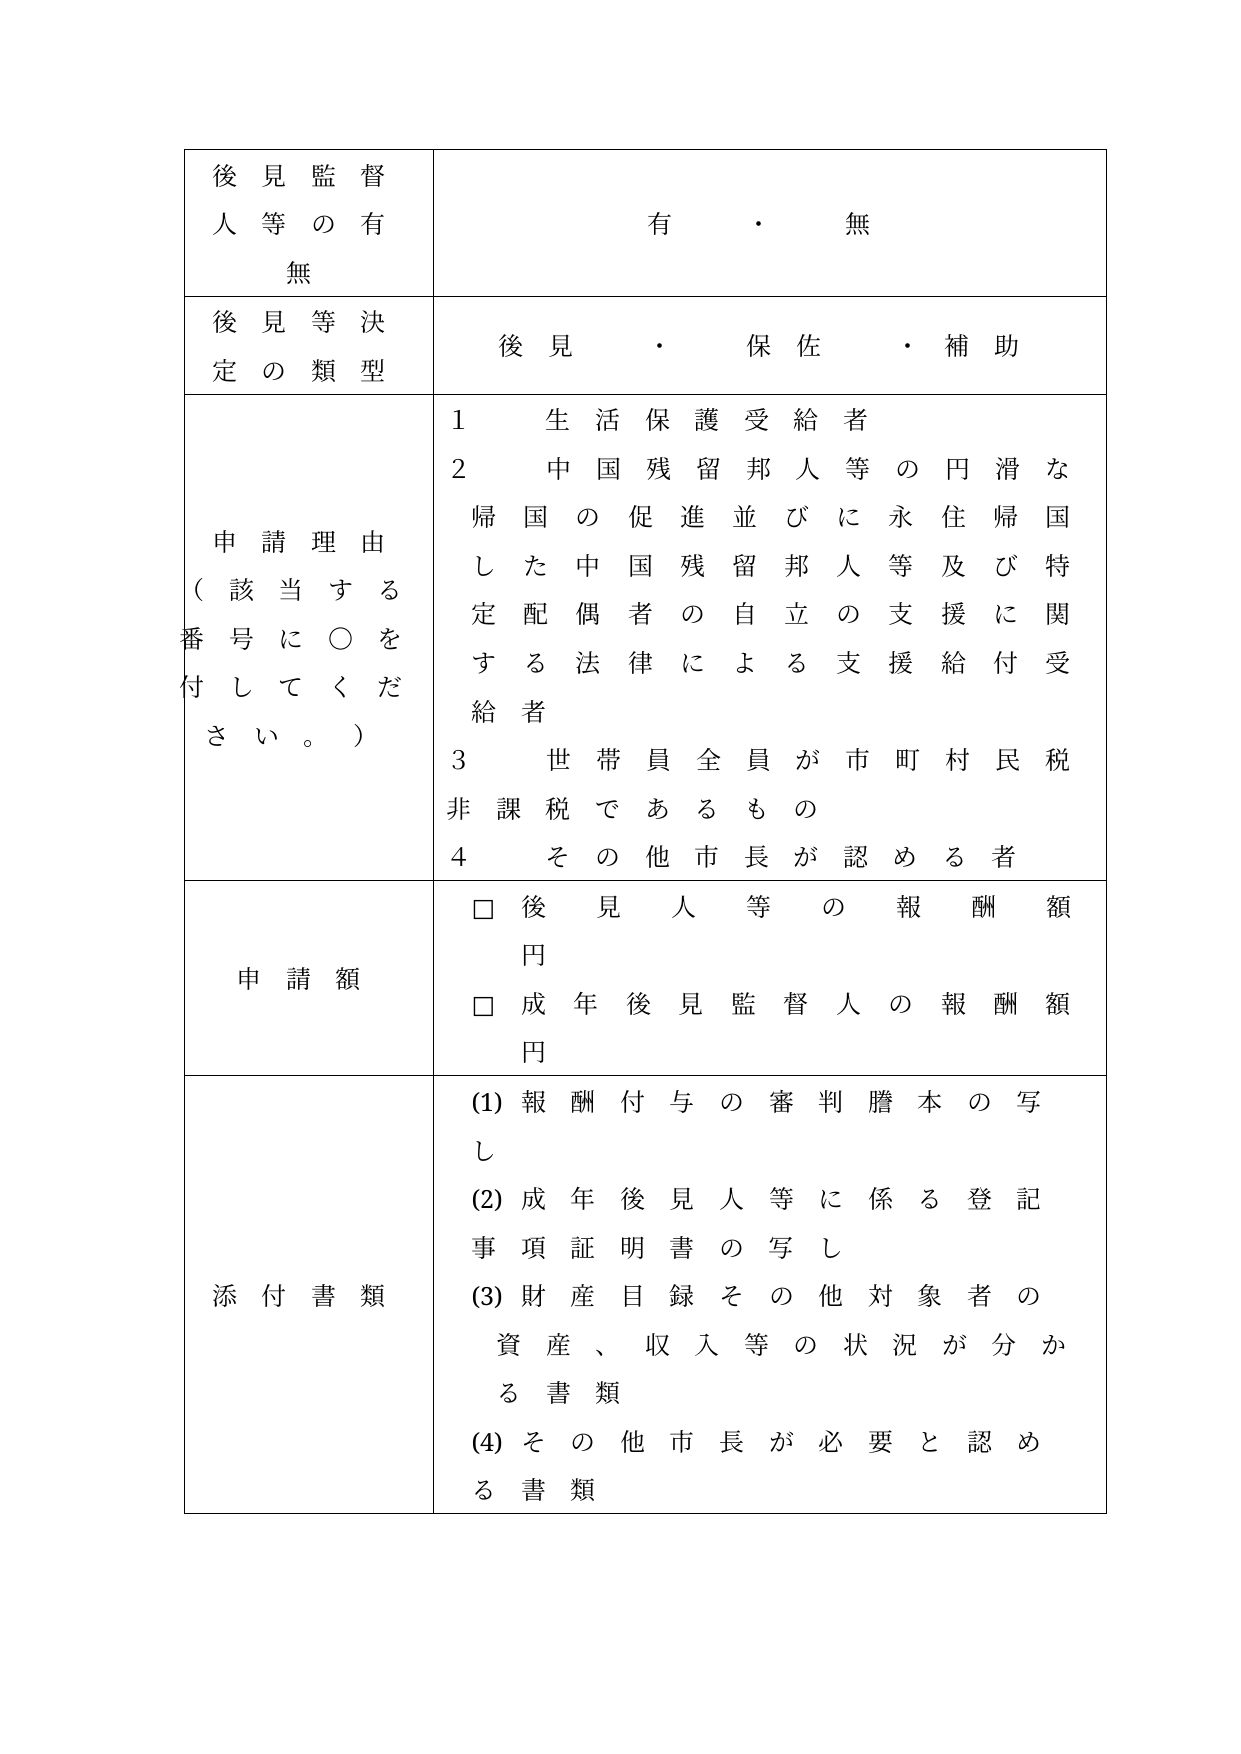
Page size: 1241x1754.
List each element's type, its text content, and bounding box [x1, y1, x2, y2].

table_cell 申請額 [185, 881, 433, 1075]
table_cell 添付書類 [185, 1076, 433, 1513]
table_cell (1) 報酬付与の審判謄本の写し (2) 成年後見人等に係る登記事項証明書の写し (3) 財産目録その他対象者の資産、収入等の状況が分かる書類 (4) その他市長が必要と認める書類 [434, 1076, 1106, 1513]
table_cell １ 生活保護受給者 ２ 中国残留邦人等の円滑な帰国の促進並びに永住帰国した中国残留邦人等及び特定配偶者の自立の支援に関する法律による支援給付受給者 ３ 世帯員全員が市町村民税非課税であるもの ４ その他市長が認める者 [434, 395, 1106, 880]
table_cell 後見 ・ 保佐 ・補助 [434, 297, 1106, 394]
table_cell 後見人等の報酬額 円 成年後見監督人の報酬額 円 [434, 881, 1106, 1075]
table_cell 申請理由 （該当する番号に〇を付してください。） [185, 395, 433, 880]
table_cell 後見監督人等の有無 [185, 150, 433, 296]
table_cell 後見等決定の類型 [185, 297, 433, 394]
table_cell 有 ・ 無 [434, 150, 1106, 296]
